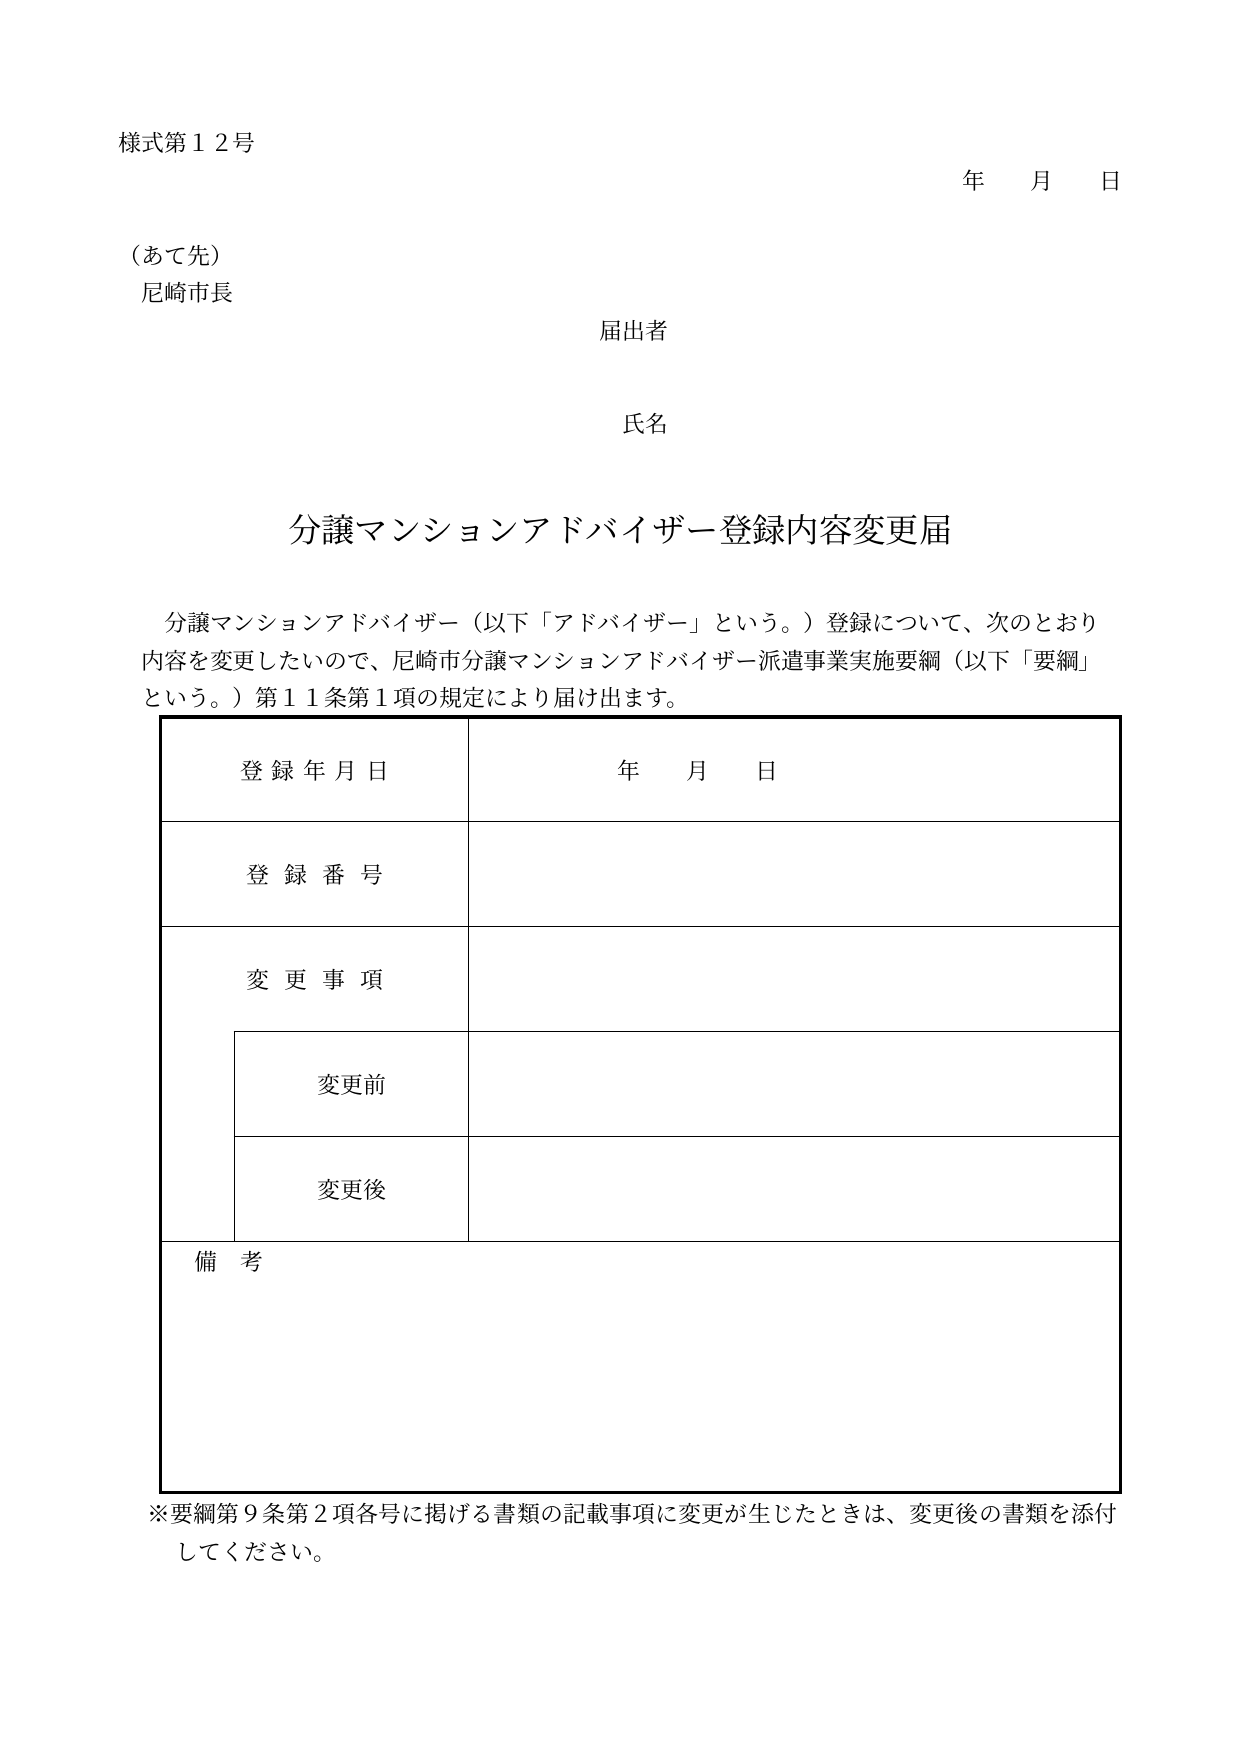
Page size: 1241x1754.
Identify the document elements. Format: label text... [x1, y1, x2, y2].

table_cell 変更前 [235, 1032, 468, 1136]
table_cell 備 考 [162, 1242, 1119, 1491]
table_cell [162, 1031, 234, 1241]
table_cell [469, 1137, 1119, 1241]
text 氏名 [118, 404, 1122, 442]
table_cell 変更後 [235, 1137, 468, 1241]
table_cell [469, 1032, 1119, 1136]
table_cell 登録番号 [162, 822, 468, 926]
text 尼崎市長 [118, 273, 1122, 310]
table_cell [469, 822, 1119, 926]
text （あて先） [118, 235, 1122, 273]
text ※要綱第９条第２項各号に掲げる書類の記載事項に変更が生じたときは、変更後の書類を添付してください。 [118, 1494, 1122, 1569]
table_header 年 月 日 [469, 719, 1119, 821]
table_cell [469, 927, 1119, 1031]
table_cell 変更事項 [162, 927, 468, 1031]
text 分譲マンションアドバイザー登録内容変更届 [118, 490, 1122, 565]
text 年 月 日 [118, 160, 1122, 198]
table_header 登録年月日 [162, 719, 468, 821]
text 届出者 [118, 310, 1122, 348]
text 分譲マンションアドバイザー（以下「アドバイザー」という。）登録について、次のとおり内容を変更したいので、尼崎市分譲マンションアドバイザー派遣事業実施要綱（以下「要綱」という。）第１１条第１項の規定により届け出ます。 [118, 603, 1122, 715]
text 様式第１２号 [118, 123, 1122, 160]
